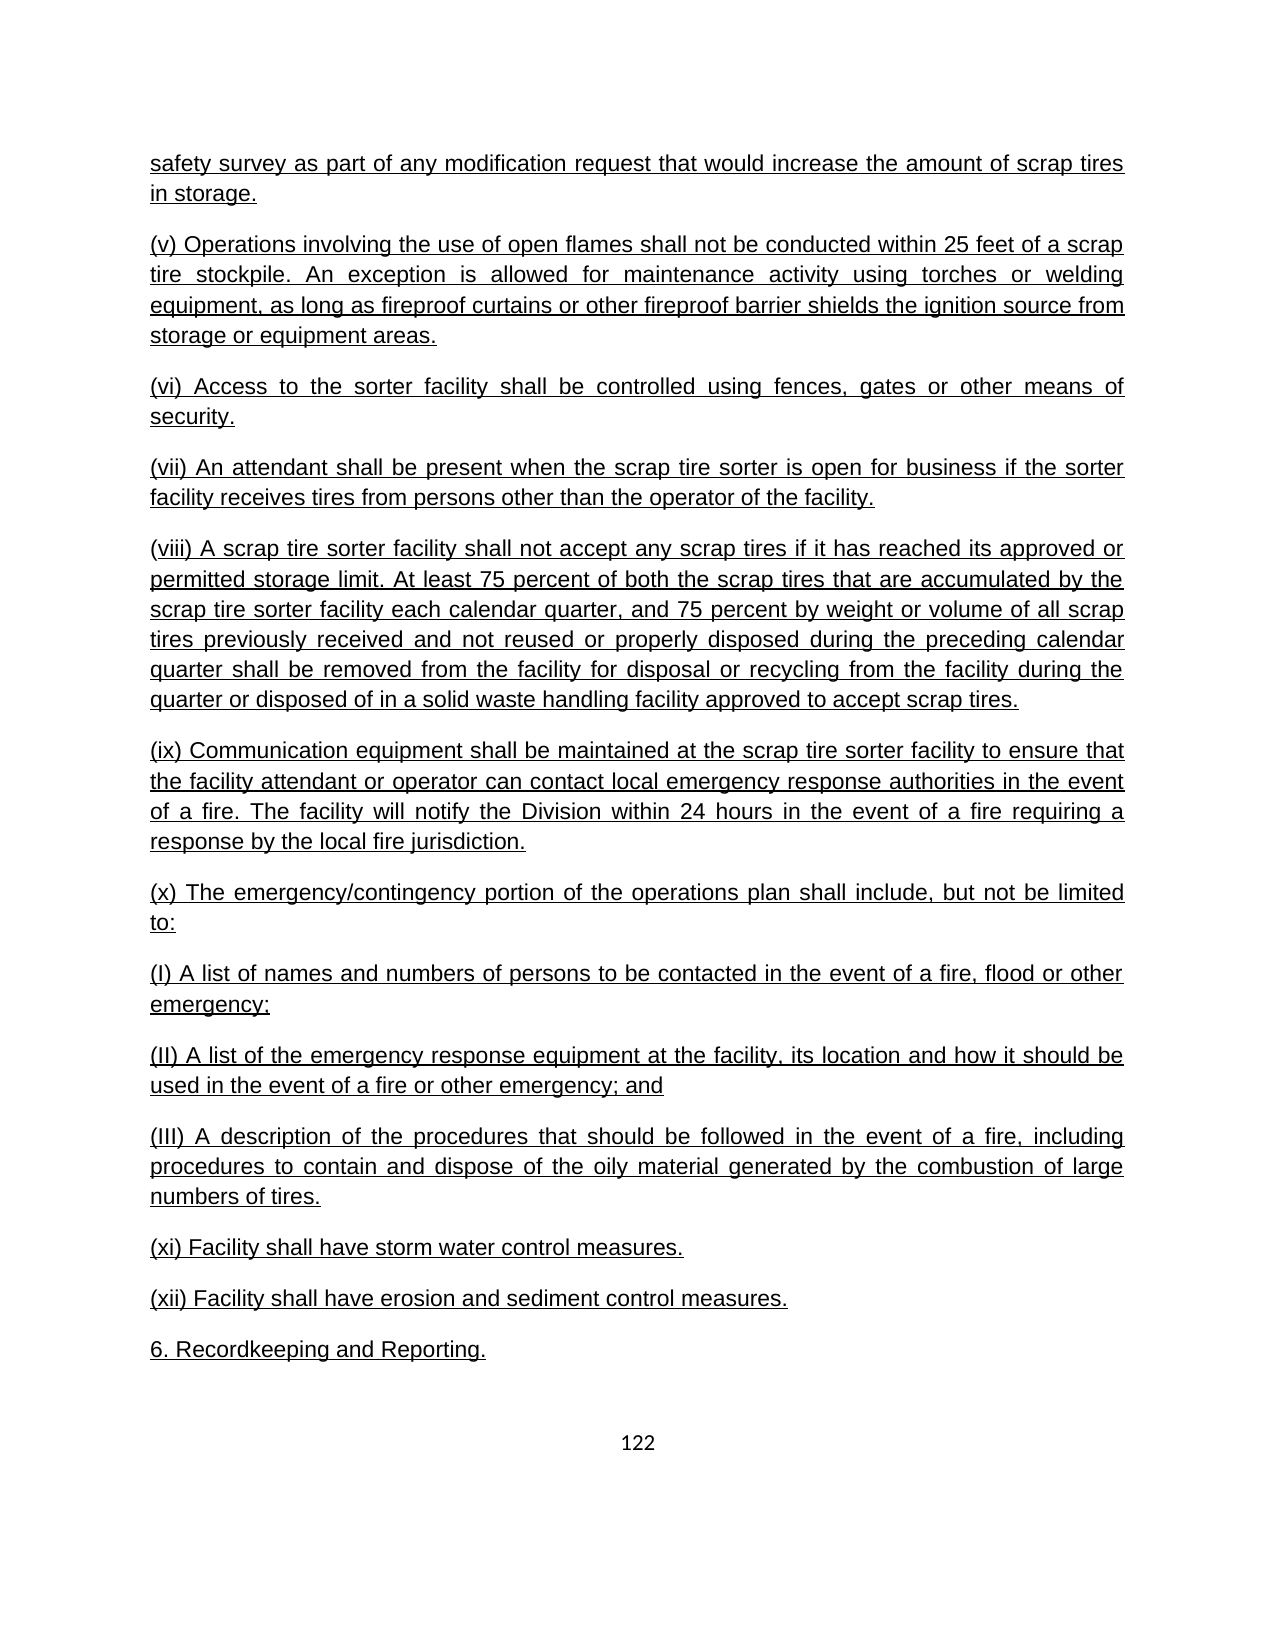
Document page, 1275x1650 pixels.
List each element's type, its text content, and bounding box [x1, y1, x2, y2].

text (x) The emergency/contingency portion of the operations plan shall include, but not be limited to: [150, 903, 1125, 936]
text (ix) Communication equipment shall be maintained at the scrap tire sorter facility to ensure that the facility attendant or operator can contact local emergency response authorities in the event of a fire. The facility will notify the Division within 24 hours in the event of a fire requiring a response by the local fire jurisdiction. [150, 822, 1125, 854]
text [150, 150, 1125, 173]
text (III) A description of the procedures that should be followed in the event of a fire, including procedures to contain and dispose of the oily material generated by the combustion of large numbers of tires. [150, 1147, 1125, 1210]
text (xii) Facility shall have erosion and sediment control measures. [150, 1285, 1125, 1312]
text (ix) Communication equipment shall be maintained at the scrap tire sorter facility to ensure that the facility attendant or operator can contact local emergency response authorities in the event of a fire. The facility will notify the Division within 24 hours in the event of a fire requiring a response by the local fire jurisdiction. [150, 792, 1125, 821]
text (viii) A scrap tire sorter facility shall not accept any scrap tires if it has reached its approved or permitted storage limit. At least 75 percent of both the scrap tires that are accumulated by the scrap tire sorter facility each calendar quarter, and 75 percent by weight or volume of all scrap tires previously received and not reused or properly disposed during the preceding calendar quarter shall be removed from the facility for disposal or recycling from the facility during the quarter or disposed of in a solid waste handling facility approved to accept scrap tires. [150, 650, 1125, 713]
text (v) Operations involving the use of open flames shall not be conducted within 25 feet of a scrap tire stockpile. An exception is allowed for maintenance activity using torches or welding equipment, as long as fireproof curtains or other fireproof barrier shields the ignition source from storage or equipment areas. [150, 316, 1125, 348]
text (vi) Access to the sorter facility shall be controlled using fences, gates or other means of security. [150, 373, 1125, 396]
text (vii) An attendant shall be present when the scrap tire sorter is open for business if the sorter facility receives tires from persons other than the operator of the facility. [150, 478, 1125, 511]
text (ix) Communication equipment shall be maintained at the scrap tire sorter facility to ensure that the facility attendant or operator can contact local emergency response authorities in the event of a fire. The facility will notify the Division within 24 hours in the event of a fire requiring a response by the local fire jurisdiction. [150, 737, 1125, 760]
text (xi) Facility shall have storm water control measures. [150, 1234, 1125, 1261]
text 6. Recordkeeping and Reporting. [150, 1336, 1125, 1363]
text (viii) A scrap tire sorter facility shall not accept any scrap tires if it has reached its approved or permitted storage limit. At least 75 percent of both the scrap tires that are accumulated by the scrap tire sorter facility each calendar quarter, and 75 percent by weight or volume of all scrap tires previously received and not reused or properly disposed during the preceding calendar quarter shall be removed from the facility for disposal or recycling from the facility during the quarter or disposed of in a solid waste handling facility approved to accept scrap tires. [150, 535, 1125, 619]
text (x) The emergency/contingency portion of the operations plan shall include, but not be limited to: [150, 879, 1125, 902]
text (v) Operations involving the use of open flames shall not be conducted within 25 feet of a scrap tire stockpile. An exception is allowed for maintenance activity using torches or welding equipment, as long as fireproof curtains or other fireproof barrier shields the ignition source from storage or equipment areas. [150, 231, 1125, 314]
text (vi) Access to the sorter facility shall be controlled using fences, gates or other means of security. [150, 397, 1125, 429]
text (vii) An attendant shall be present when the scrap tire sorter is open for business if the sorter facility receives tires from persons other than the operator of the facility. [150, 454, 1125, 477]
text (ix) Communication equipment shall be maintained at the scrap tire sorter facility to ensure that the facility attendant or operator can contact local emergency response authorities in the event of a fire. The facility will notify the Division within 24 hours in the event of a fire requiring a response by the local fire jurisdiction. [150, 761, 1125, 790]
text (III) A description of the procedures that should be followed in the event of a fire, including procedures to contain and dispose of the oily material generated by the combustion of large numbers of tires. [150, 1123, 1125, 1146]
text (I) A list of names and numbers of persons to be contacted in the event of a fire, flood or other emergency; [150, 960, 1125, 1017]
text (II) A list of the emergency response equipment at the facility, its location and how it should be used in the event of a fire or other emergency; and [150, 1042, 1125, 1098]
